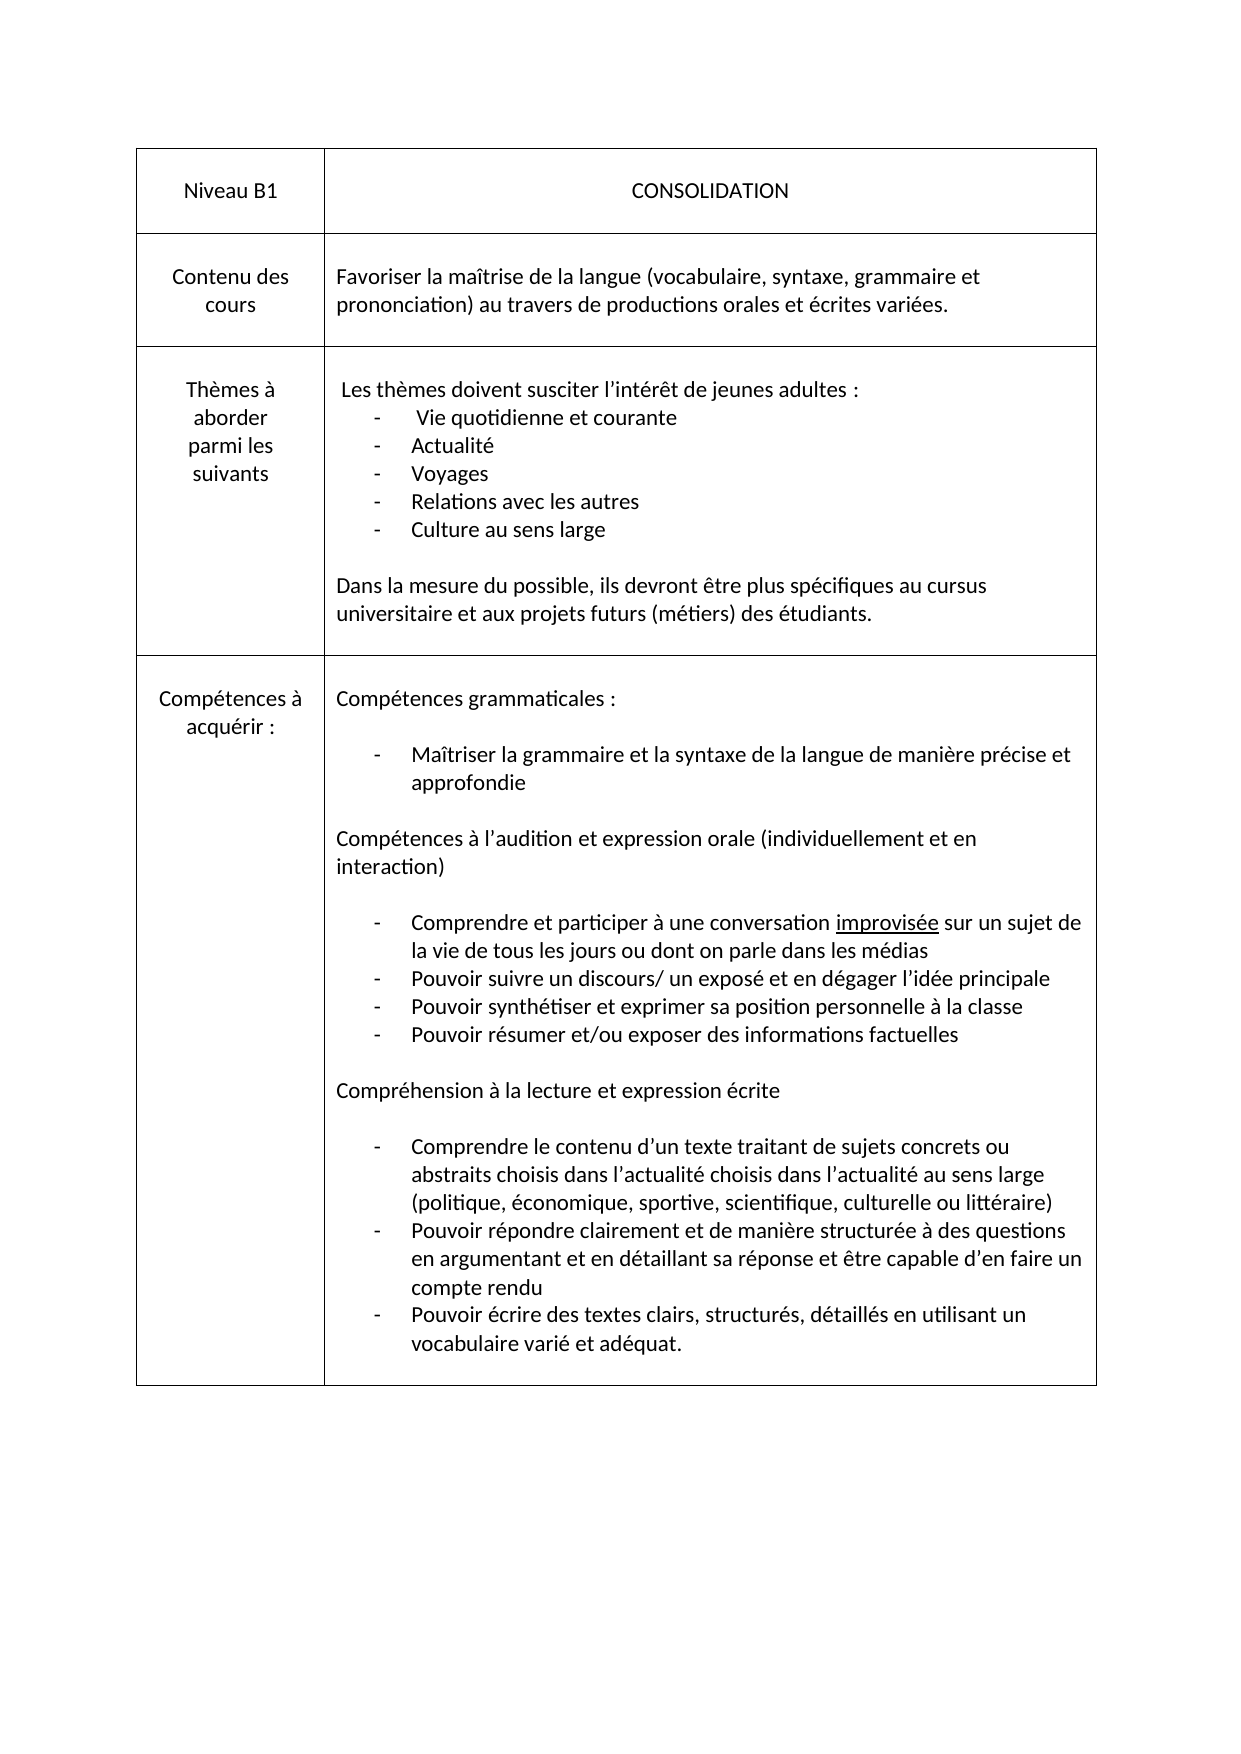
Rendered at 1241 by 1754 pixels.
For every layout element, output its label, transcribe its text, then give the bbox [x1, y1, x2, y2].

table_cell Favoriser la maîtrise de la langue (vocabulaire, syntaxe, grammaire et prononciation) au travers de productions orales et écrites variées. [325, 234, 1096, 346]
table_cell Compétences grammaticales : Maîtriser la grammaire et la syntaxe de la langue de manière précise et approfondie Compétences à l’audition et expression orale (individuellement et en interaction) Comprendre et participer à une conversation improvisée sur un sujet de la vie de tous les jours ou dont on parle dans les médias Pouvoir suivre un discours/ un exposé et en dégager l’idée principale Pouvoir synthétiser et exprimer sa position personnelle à la classe Pouvoir résumer et/ou exposer des informations factuelles Compréhension à la lecture et expression écrite Comprendre le contenu d’un texte traitant de sujets concrets ou abstraits choisis dans l’actualité choisis dans l’actualité au sens large (politique, économique, sportive, scientifique, culturelle ou littéraire) Pouvoir répondre clairement et de manière structurée à des questions en argumentant et en détaillant sa réponse et être capable d’en faire un compte rendu Pouvoir écrire des textes clairs, structurés, détaillés en utilisant un vocabulaire varié et adéquat. [325, 656, 1096, 1385]
table_cell Thèmes à aborder parmi les suivants [137, 347, 324, 655]
table_cell Compétences à acquérir : [137, 656, 324, 1385]
table_header Niveau B1 [137, 149, 324, 233]
table_cell Les thèmes doivent susciter l’intérêt de jeunes adultes : Vie quotidienne et courante Actualité Voyages Relations avec les autres Culture au sens large Dans la mesure du possible, ils devront être plus spécifiques au cursus universitaire et aux projets futurs (métiers) des étudiants. [325, 347, 1096, 655]
table_cell Contenu des cours [137, 234, 324, 346]
table_header CONSOLIDATION [325, 149, 1096, 233]
